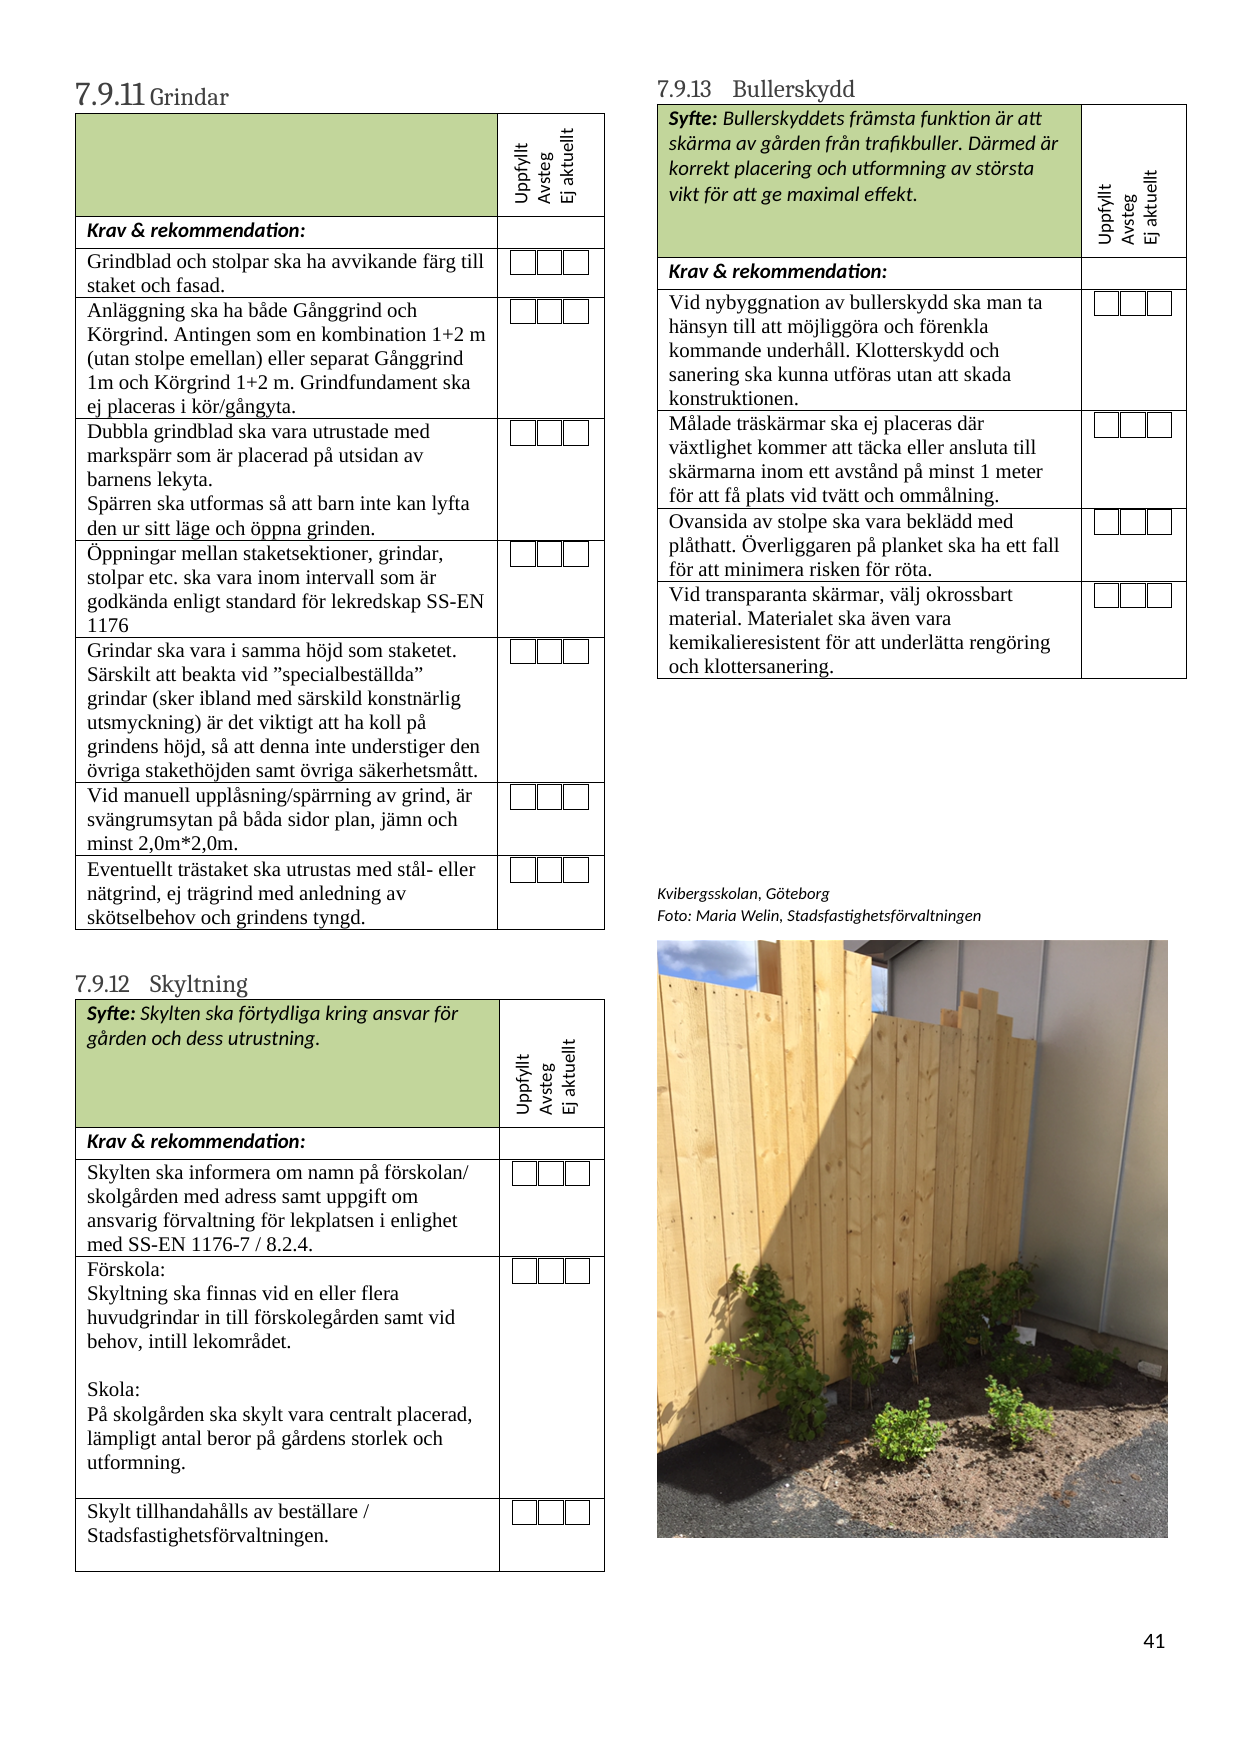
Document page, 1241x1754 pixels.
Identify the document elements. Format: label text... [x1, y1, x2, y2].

table_cell Förskola: Skyltning ska finnas vid en eller flera huvudgrindar in till förskolegården samt vid behov, intill lekområdet. Skola: På skolgården ska skylt vara centralt placerad, lämpligt antal beror på gårdens storlek och utformning. [76, 1257, 499, 1498]
table_cell Krav & rekommendation: [76, 217, 497, 248]
table_cell [1082, 509, 1186, 581]
table_cell Skylten ska informera om namn på förskolan/ skolgården med adress samt uppgift om ansvarig förvaltning för lekplatsen i enlighet med SS-EN 1176-7 / 8.2.4. [76, 1160, 499, 1256]
table_header Syfte: Bullerskyddets främsta funktion är att skärma av gården från trafikbuller. Därmed är korrekt placering och utformning av största vikt för att ge maximal effekt. [658, 105, 1081, 257]
table_cell [498, 249, 604, 297]
table_cell [498, 217, 604, 248]
table_header Syfte: Skylten ska förtydliga kring ansvar för gården och dess utrustning. [76, 1000, 499, 1127]
table_cell [500, 1257, 604, 1498]
table_cell [500, 1160, 604, 1256]
table_cell [498, 419, 604, 539]
table_cell Ovansida av stolpe ska vara beklädd med plåthatt. Överliggaren på planket ska ha ett fall för att minimera risken för röta. [658, 509, 1081, 581]
table_cell Vid nybyggnation av bullerskydd ska man ta hänsyn till att möjliggöra och förenkla kommande underhåll. Klotterskydd och sanering ska kunna utföras utan att skada konstruktionen. [658, 290, 1081, 410]
table_cell Skylt tillhandahålls av beställare / Stadsfastighetsförvaltningen. [76, 1499, 499, 1571]
table_cell Målade träskärmar ska ej placeras där växtlighet kommer att täcka eller ansluta till skärmarna inom ett avstånd på minst 1 meter för att få plats vid tvätt och ommålning. [658, 411, 1081, 507]
table_header Uppfyllt Avsteg Ej aktuellt [1082, 105, 1186, 257]
table_cell Anläggning ska ha både Gånggrind och Körgrind. Antingen som en kombination 1+2 m (utan stolpe emellan) eller separat Gånggrind 1m och Körgrind 1+2 m. Grindfundament ska ej placeras i kör/gångyta. [76, 298, 497, 418]
table_header Uppfyllt Avsteg Ej aktuellt [498, 114, 604, 216]
table_cell Eventuellt trästaket ska utrustas med stål- eller nätgrind, ej trägrind med anledning av skötselbehov och grindens tyngd. [76, 856, 497, 929]
text Kvibergsskolan, Göteborg Foto: Maria Welin, Stadsfastighetsförvaltningen [657, 883, 1165, 926]
table_cell [500, 1499, 604, 1571]
table_cell Dubbla grindblad ska vara utrustade med markspärr som är placerad på utsidan av barnens lekyta. Spärren ska utformas så att barn inte kan lyfta den ur sitt läge och öppna grinden. [76, 419, 497, 539]
subtitle Grindar [75, 75, 583, 113]
table_cell [498, 783, 604, 855]
table_cell [498, 856, 604, 929]
subtitle Skyltning [75, 970, 583, 999]
table_header Uppfyllt Avsteg Ej aktuellt [500, 1000, 604, 1127]
table_cell Vid transparanta skärmar, välj okrossbart material. Materialet ska även vara kemikalieresistent för att underlätta rengöring och klottersanering. [658, 582, 1081, 678]
table_cell Grindblad och stolpar ska ha avvikande färg till staket och fasad. [76, 249, 497, 297]
table_cell Krav & rekommendation: [76, 1128, 499, 1159]
picture [657, 940, 1168, 1538]
table_cell [498, 298, 604, 418]
table_cell Grindar ska vara i samma höjd som staketet. Särskilt att beakta vid ”specialbeställda” grindar (sker ibland med särskild konstnärlig utsmyckning) är det viktigt att ha koll på grindens höjd, så att denna inte understiger den övriga stakethöjden samt övriga säkerhetsmått. [76, 638, 497, 782]
table_cell [1082, 258, 1186, 289]
table_cell [500, 1128, 604, 1159]
table_cell [1082, 582, 1186, 678]
table_cell [498, 638, 604, 782]
table_cell [498, 541, 604, 637]
table_cell Krav & rekommendation: [658, 258, 1081, 289]
table_header [76, 114, 497, 216]
table_cell Vid manuell upplåsning/spärrning av grind, är svängrumsytan på båda sidor plan, jämn och minst 2,0m*2,0m. [76, 783, 497, 855]
table_cell [1082, 411, 1186, 507]
subtitle Bullerskydd [657, 75, 1165, 104]
table_cell [1082, 290, 1186, 410]
table_cell Öppningar mellan staketsektioner, grindar, stolpar etc. ska vara inom intervall som är godkända enligt standard för lekredskap SS-EN 1176 [76, 541, 497, 637]
